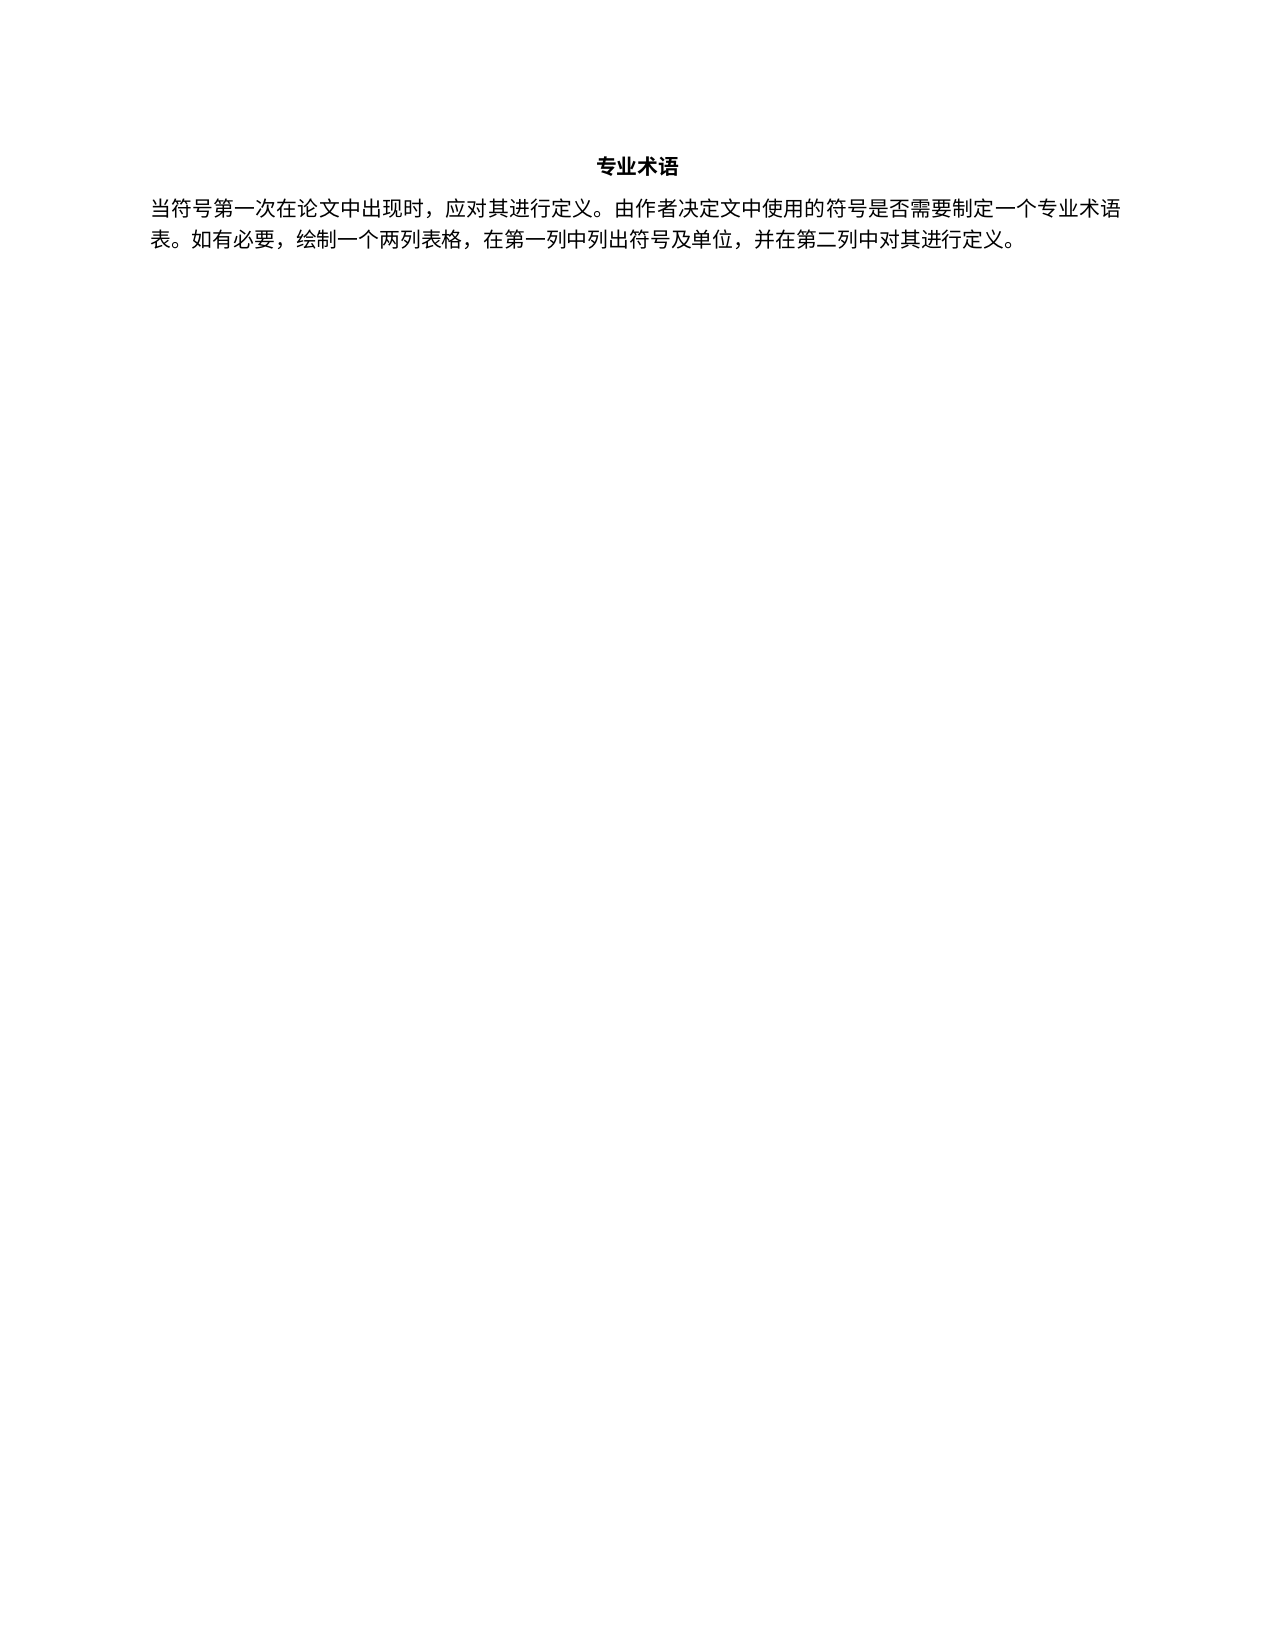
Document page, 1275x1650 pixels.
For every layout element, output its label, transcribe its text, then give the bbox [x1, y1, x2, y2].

subtitle 专业术语 [150, 150, 1125, 180]
text 当符号第一次在论文中出现时，应对其进行定义。由作者决定文中使用的符号是否需要制定一个专业术语表。如有必要，绘制一个两列表格，在第一列中列出符号及单位，并在第二列中对其进行定义。 [150, 193, 1125, 253]
